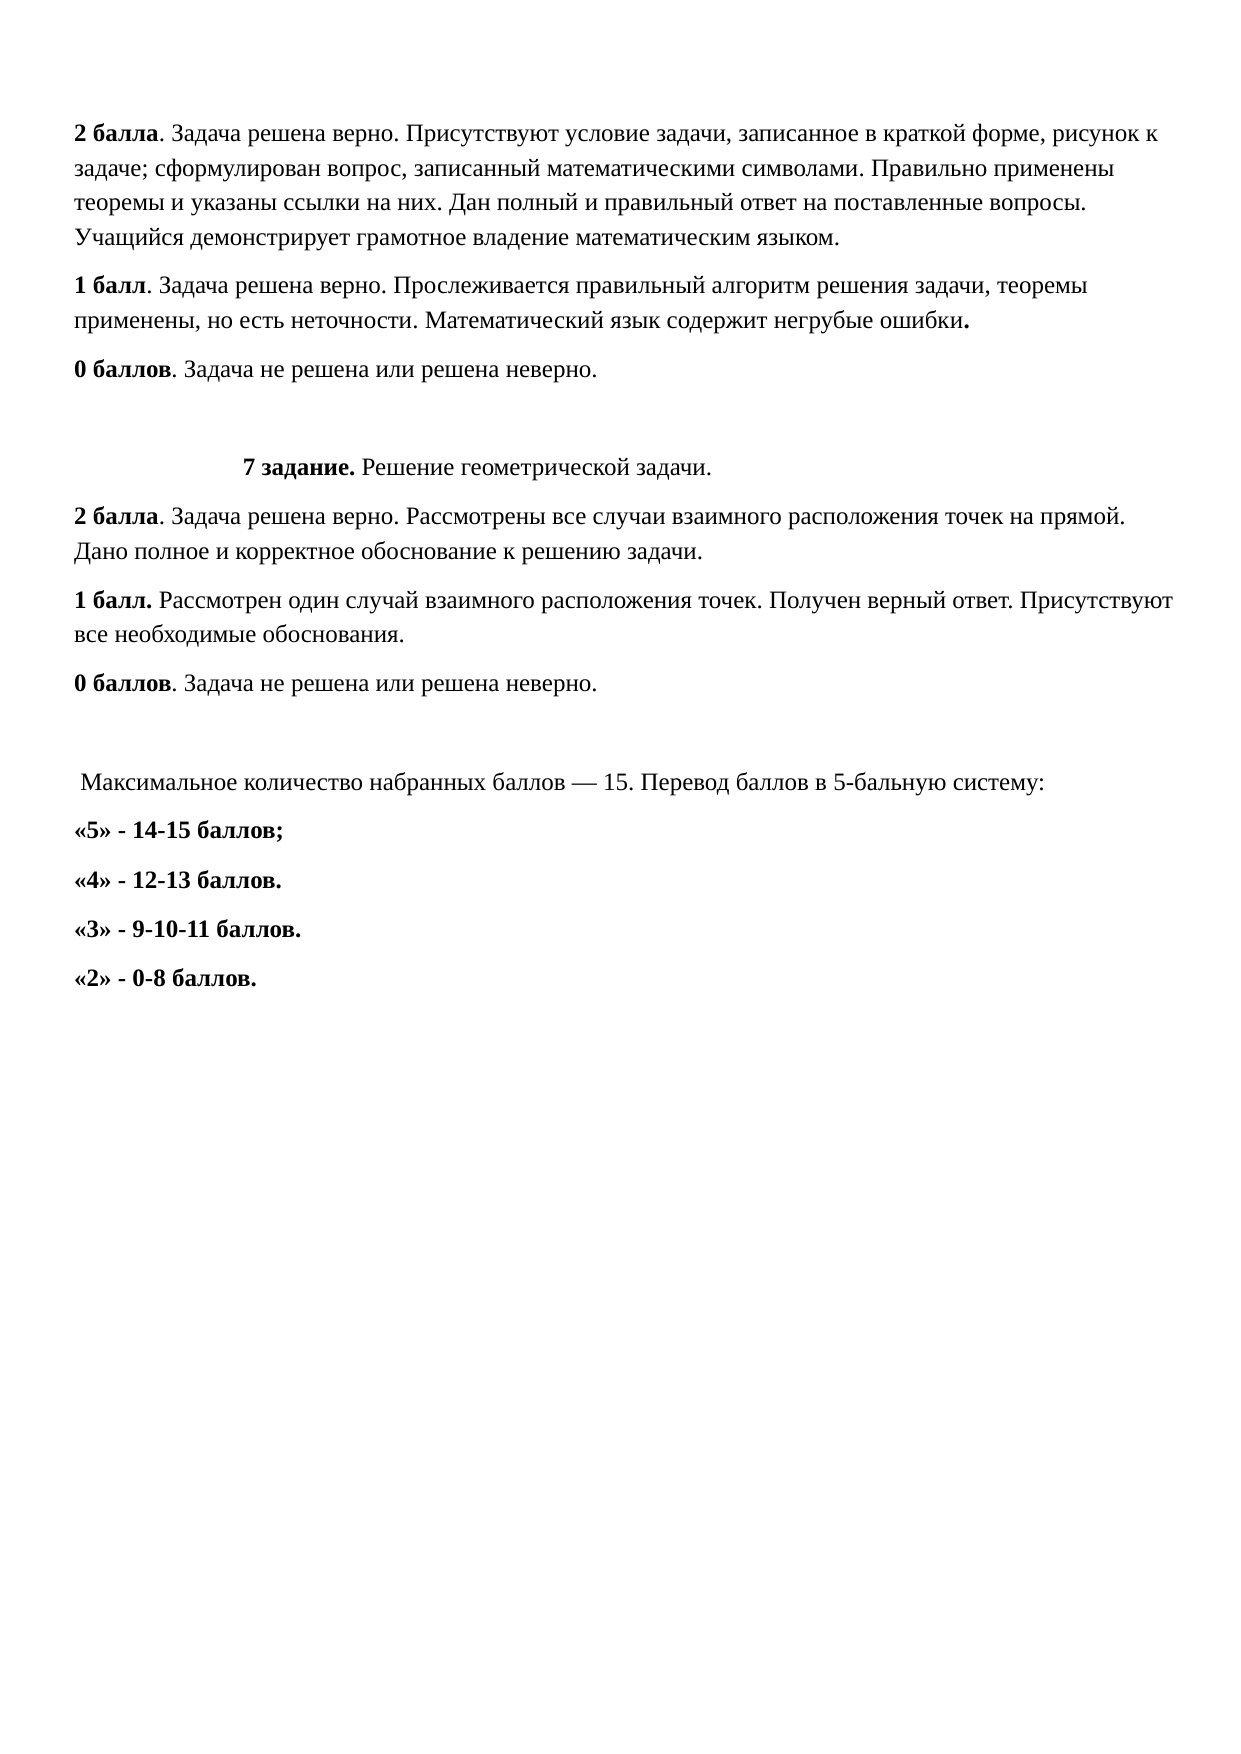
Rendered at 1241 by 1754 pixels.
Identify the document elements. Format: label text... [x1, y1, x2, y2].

text 2 балла. Задача решена верно. Рассмотрены все случаи взаимного расположения точек на прямой. Дано полное и корректное обоснование к решению задачи. [74, 501, 1181, 564]
text 1 балл. Задача решена верно. Прослеживается правильный алгоритм решения задачи, теоремы применены, но есть неточности. Математический язык содержит негрубые ошибки. [74, 271, 1181, 334]
text «4» - 12-13 баллов. [74, 865, 1181, 893]
text 0 баллов. Задача не решена или решена неверно. [74, 668, 1181, 697]
text 1 балл. Рассмотрен один случай взаимного расположения точек. Получен верный ответ. Присутствуют все необходимые обоснования. [74, 585, 1181, 648]
text «2» - 0-8 баллов. [74, 963, 1181, 992]
text 0 баллов. Задача не решена или решена неверно. [74, 354, 1181, 383]
text Максимальное количество набранных баллов — 15. Перевод баллов в 5-бальную систему: [74, 767, 1181, 795]
text «5» - 14-15 баллов; [74, 816, 1181, 844]
text «3» - 9-10-11 баллов. [74, 914, 1181, 942]
text 7 задание. Решение геометрической задачи. [74, 452, 1181, 481]
text 2 балла. Задача решена верно. Присутствуют условие задачи, записанное в краткой форме, рисунок к задаче; сформулирован вопрос, записанный математическими символами. Правильно применены теоремы и указаны ссылки на них. Дан полный и правильный ответ на поставленные вопросы. Учащийся демонстрирует грамотное владение математическим языком. [74, 118, 1181, 250]
